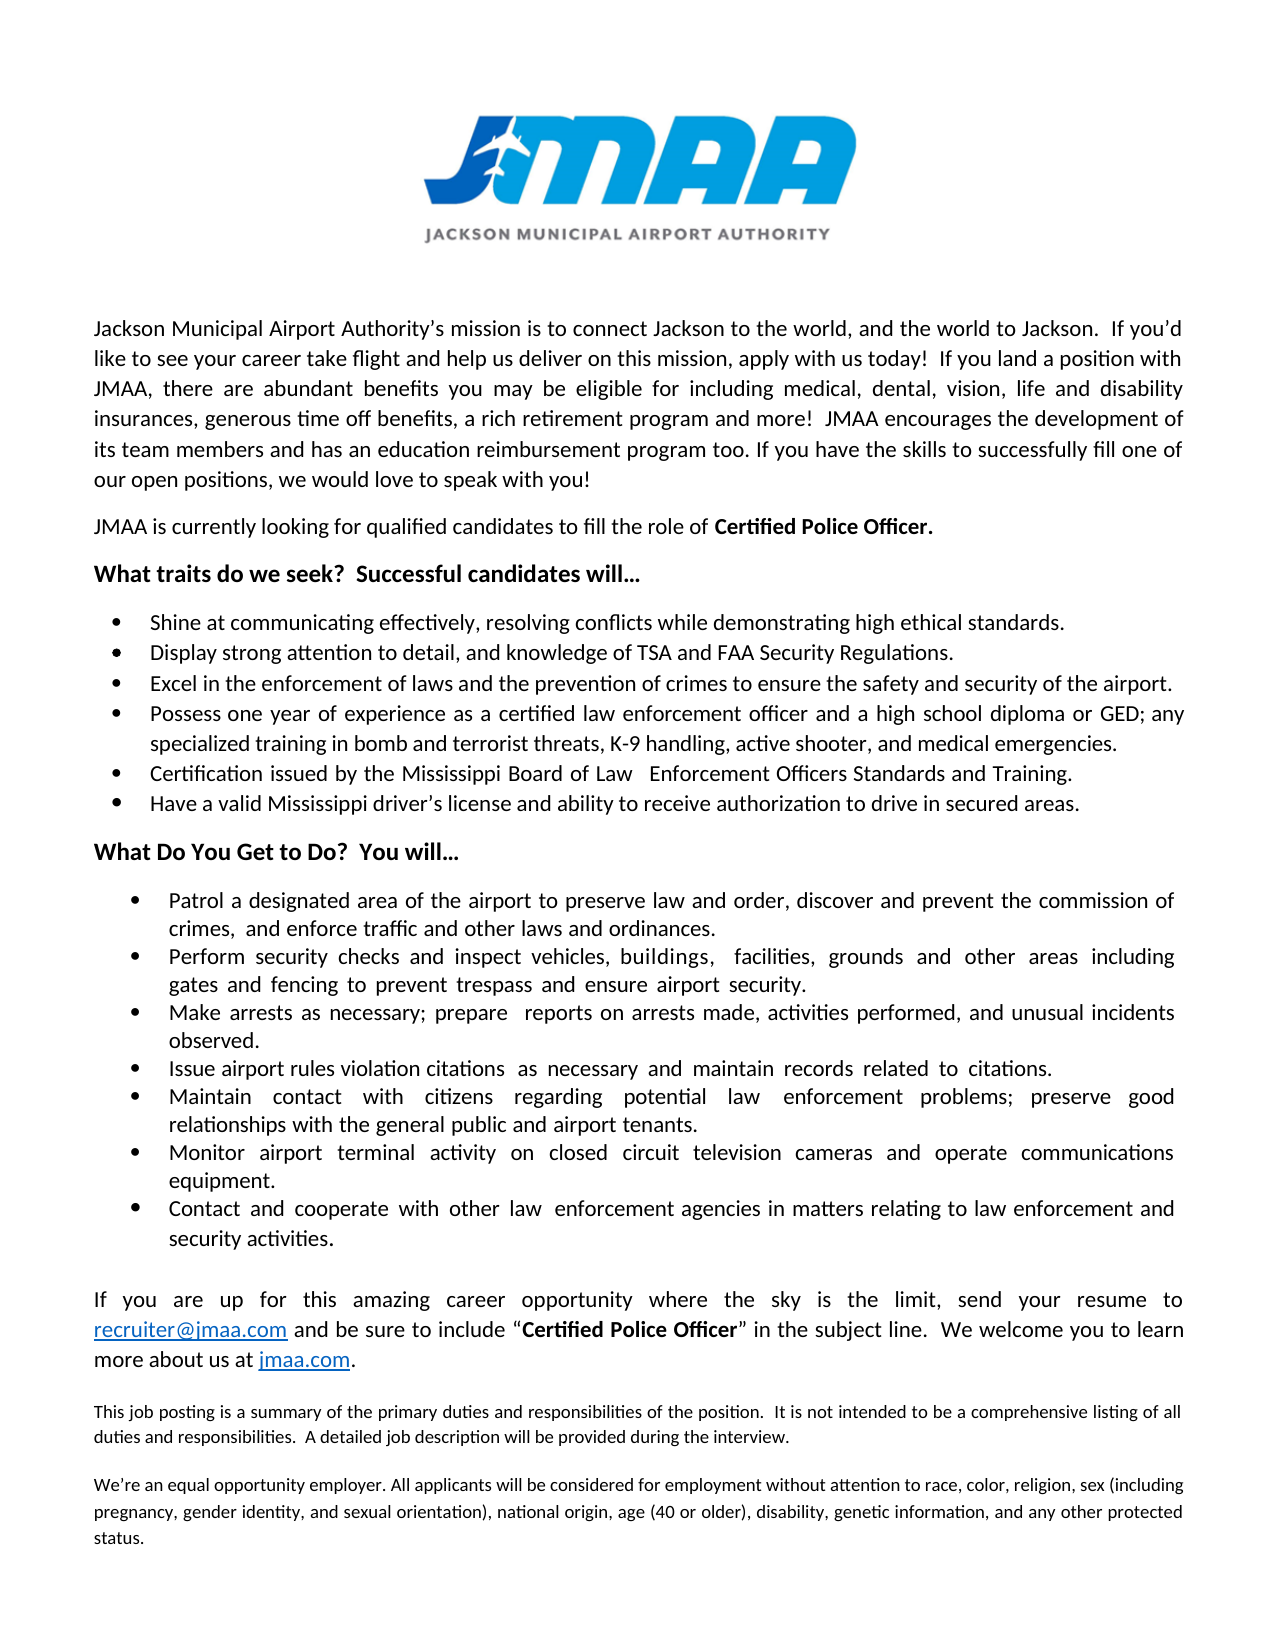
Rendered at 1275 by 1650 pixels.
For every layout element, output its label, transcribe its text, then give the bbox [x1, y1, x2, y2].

text This job posting is a summary of the primary duties and responsibilities of the position. It is not intended to be a comprehensive listing of all duties and responsibilities. A detailed job description will be provided during the interview. [94, 1400, 1185, 1448]
text What Do You Get to Do? You will… [94, 836, 1185, 867]
list Have a valid Mississippi driver’s license and ability to receive authorization to drive in secured areas. [112, 789, 1185, 817]
list Display strong attention to detail, and knowledge of TSA and FAA Security Regulations. [112, 638, 1185, 666]
list Make arrests as necessary; prepare reports on arrests made, activities performed, and unusual incidents observed. [131, 998, 1175, 1054]
text JMAA is currently looking for qualified candidates to fill the role of Certified Police Officer. [94, 512, 1185, 540]
text Jackson Municipal Airport Authority’s mission is to connect Jackson to the world, and the world to Jackson. If you’d like to see your career take flight and help us deliver on this mission, apply with us today! If you land a position with JMAA, there are abundant benefits you may be eligible for including medical, dental, vision, life and disability insurances, generous time off benefits, a rich retirement program and more! JMAA encourages the development of its team members and has an education reimbursement program too. If you have the skills to successfully fill one of our open positions, we would love to speak with you! [94, 314, 1185, 493]
picture [420, 102, 860, 250]
list Contact and cooperate with other law enforcement agencies in matters relating to law enforcement and security activities. [131, 1194, 1175, 1253]
list Patrol a designated area of the airport to preserve law and order, discover and prevent the commission of crimes, and enforce traffic and other laws and ordinances. [131, 886, 1175, 942]
text What traits do we seek? Successful candidates will… [94, 559, 1185, 589]
list Issue airport rules violation citations as necessary and maintain records related to citations. [131, 1054, 1175, 1082]
list Monitor airport terminal activity on closed circuit television cameras and operate communications equipment. [131, 1138, 1175, 1194]
text We’re an equal opportunity employer. All applicants will be considered for employment without attention to race, color, religion, sex (including pregnancy, gender identity, and sexual orientation), national origin, age (40 or older), disability, genetic information, and any other protected status. [94, 1473, 1185, 1549]
list Shine at communicating effectively, resolving conflicts while demonstrating high ethical standards. [112, 608, 1185, 636]
list Perform security checks and inspect vehicles, buildings, facilities, grounds and other areas including gates and fencing to prevent trespass and ensure airport security. [131, 942, 1175, 998]
list Maintain contact with citizens regarding potential law enforcement problems; preserve good relationships with the general public and airport tenants. [131, 1082, 1175, 1138]
list Excel in the enforcement of laws and the prevention of crimes to ensure the safety and security of the airport. [112, 669, 1185, 697]
list Certification issued by the Mississippi Board of Law Enforcement Officers Standards and Training. [112, 759, 1185, 787]
list Possess one year of experience as a certified law enforcement officer and a high school diploma or GED; any specialized training in bomb and terrorist threats, K-9 handling, active shooter, and medical emergencies. [112, 699, 1185, 757]
text If you are up for this amazing career opportunity where the sky is the limit, send your resume to recruiter@jmaa.com and be sure to include “Certified Police Officer” in the subject line. We welcome you to learn more about us at jmaa.com. [94, 1285, 1185, 1373]
